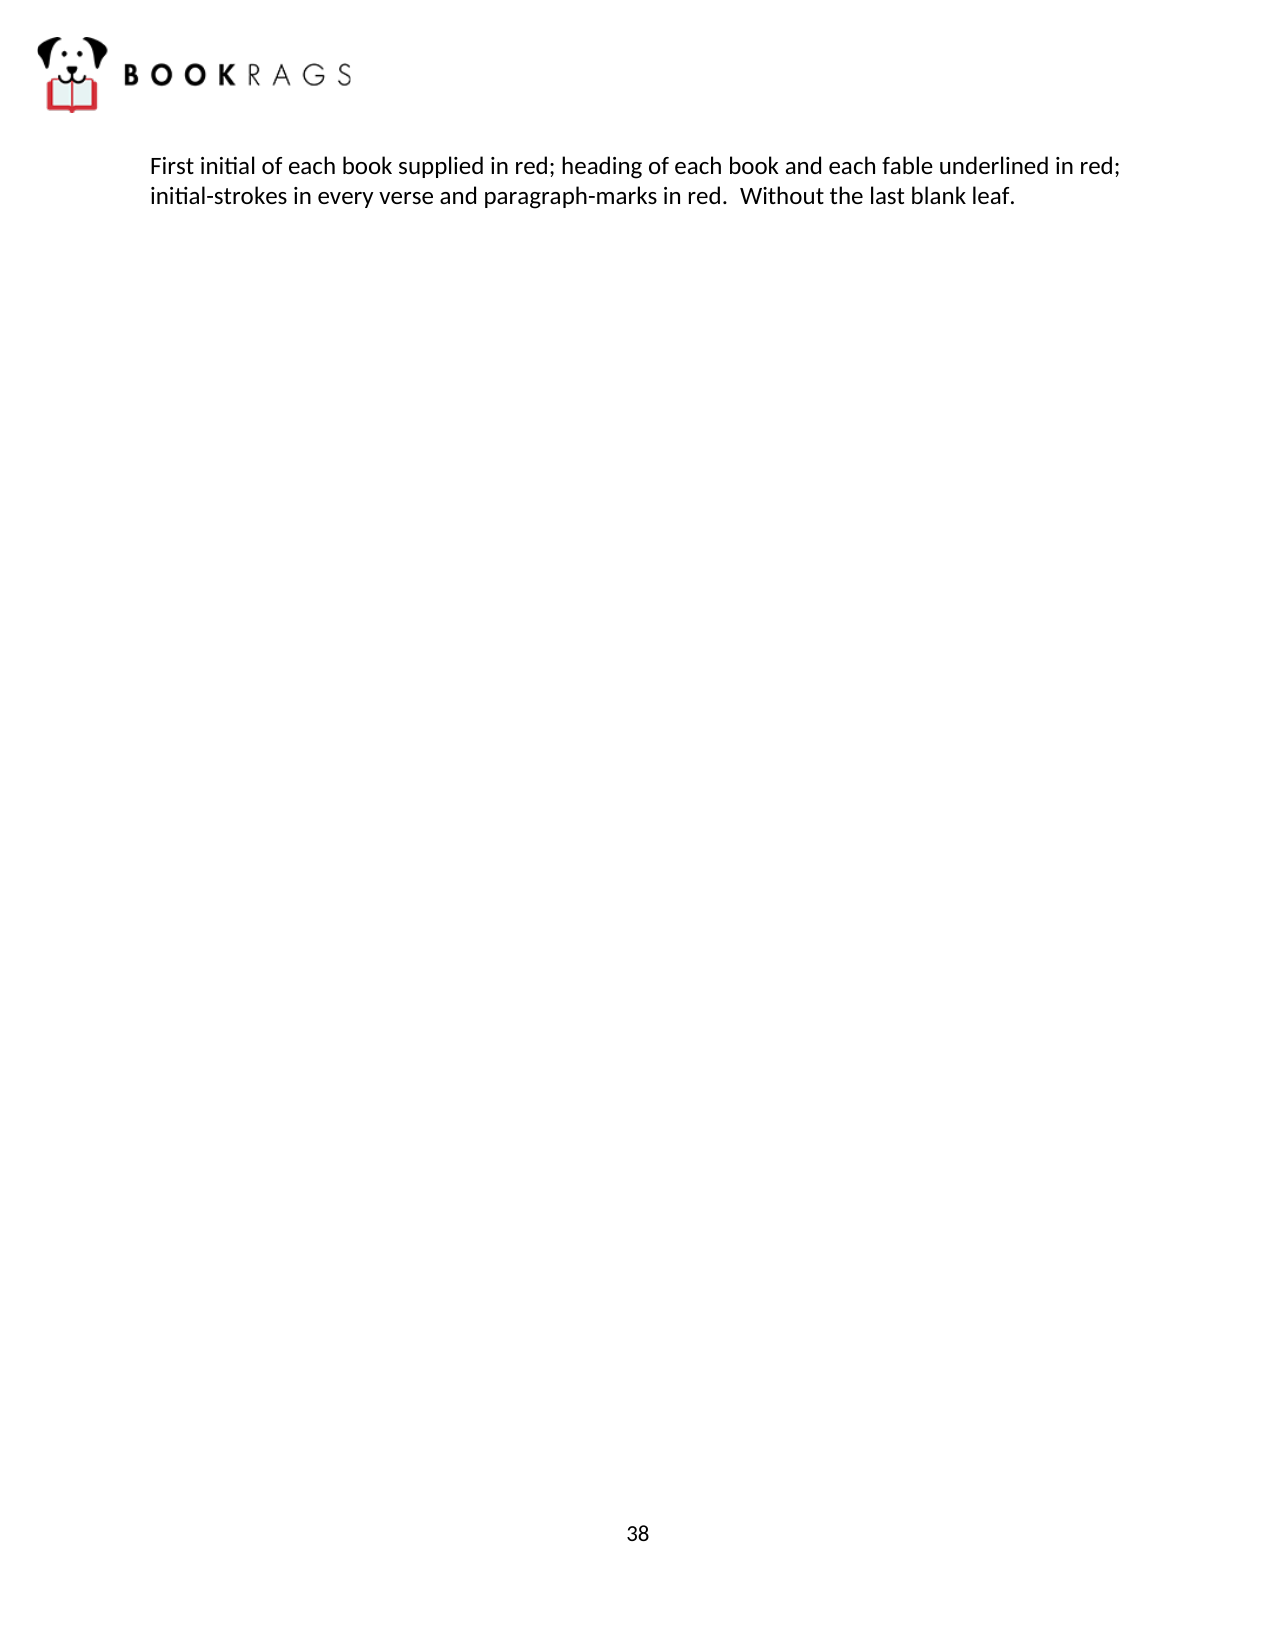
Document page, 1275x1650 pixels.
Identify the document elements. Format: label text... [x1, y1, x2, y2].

text First initial of each book supplied in red; heading of each book and each fable underlined in red; initial-strokes in every verse and paragraph-marks in red. Without the last blank leaf. [150, 150, 1125, 211]
picture [37, 37, 351, 113]
